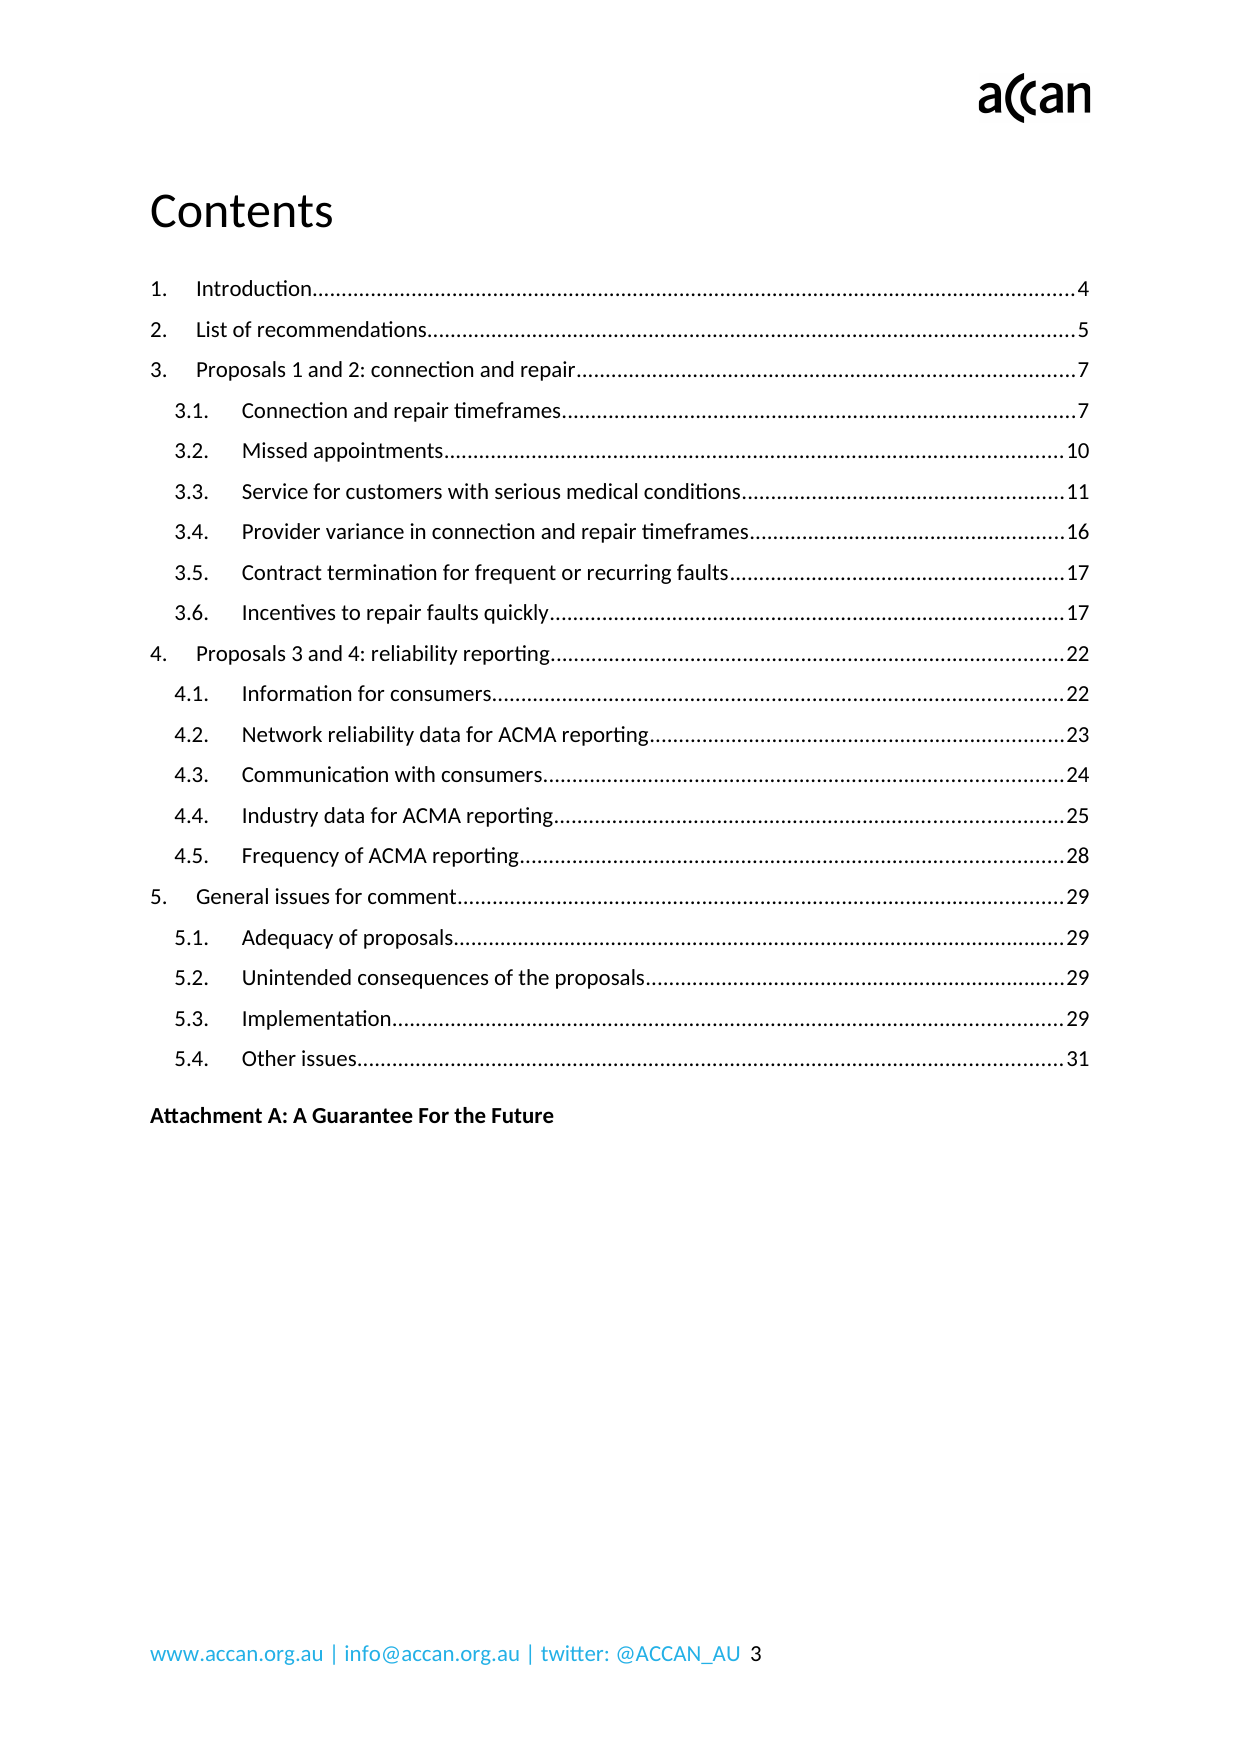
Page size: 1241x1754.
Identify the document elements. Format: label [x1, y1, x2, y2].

picture [978, 73, 1091, 123]
